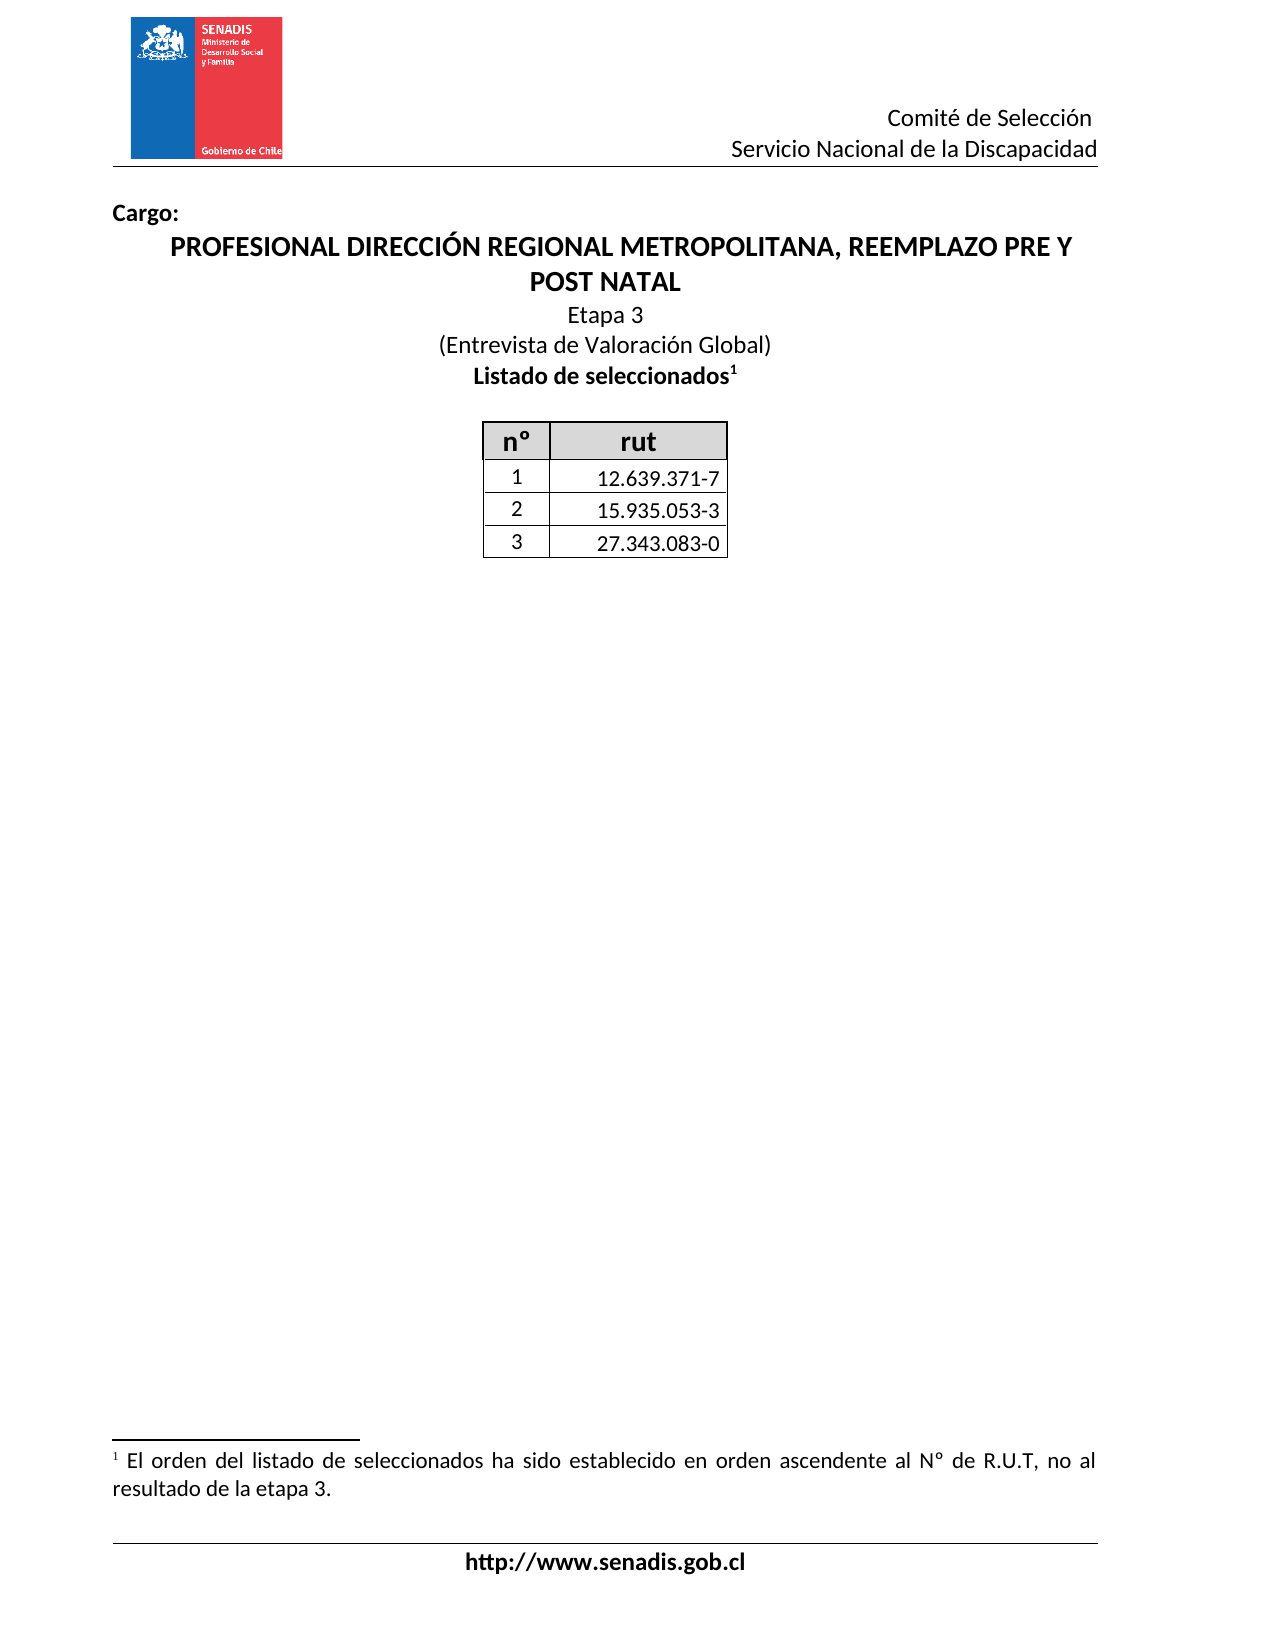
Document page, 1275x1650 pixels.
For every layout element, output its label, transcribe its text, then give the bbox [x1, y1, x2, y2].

text PROFESIONAL DIRECCIÓN REGIONAL METROPOLITANA, REEMPLAZO PRE Y POST NATAL [112, 228, 1098, 299]
text Cargo: [112, 197, 1098, 228]
table_cell 15.935.053-3 [550, 492, 727, 524]
text Listado de seleccionados [112, 360, 1098, 391]
table_cell 2 [484, 493, 549, 524]
table_cell 1 [484, 460, 549, 492]
table_cell 3 [484, 526, 549, 557]
text Etapa 3 [112, 299, 1098, 329]
table_header nº [484, 423, 549, 459]
table_cell 12.639.371-7 [550, 460, 727, 492]
table_header rut [551, 423, 726, 459]
picture [130, 17, 283, 157]
table_cell 27.343.083-0 [550, 525, 727, 557]
text (Entrevista de Valoración Global) [112, 329, 1098, 360]
